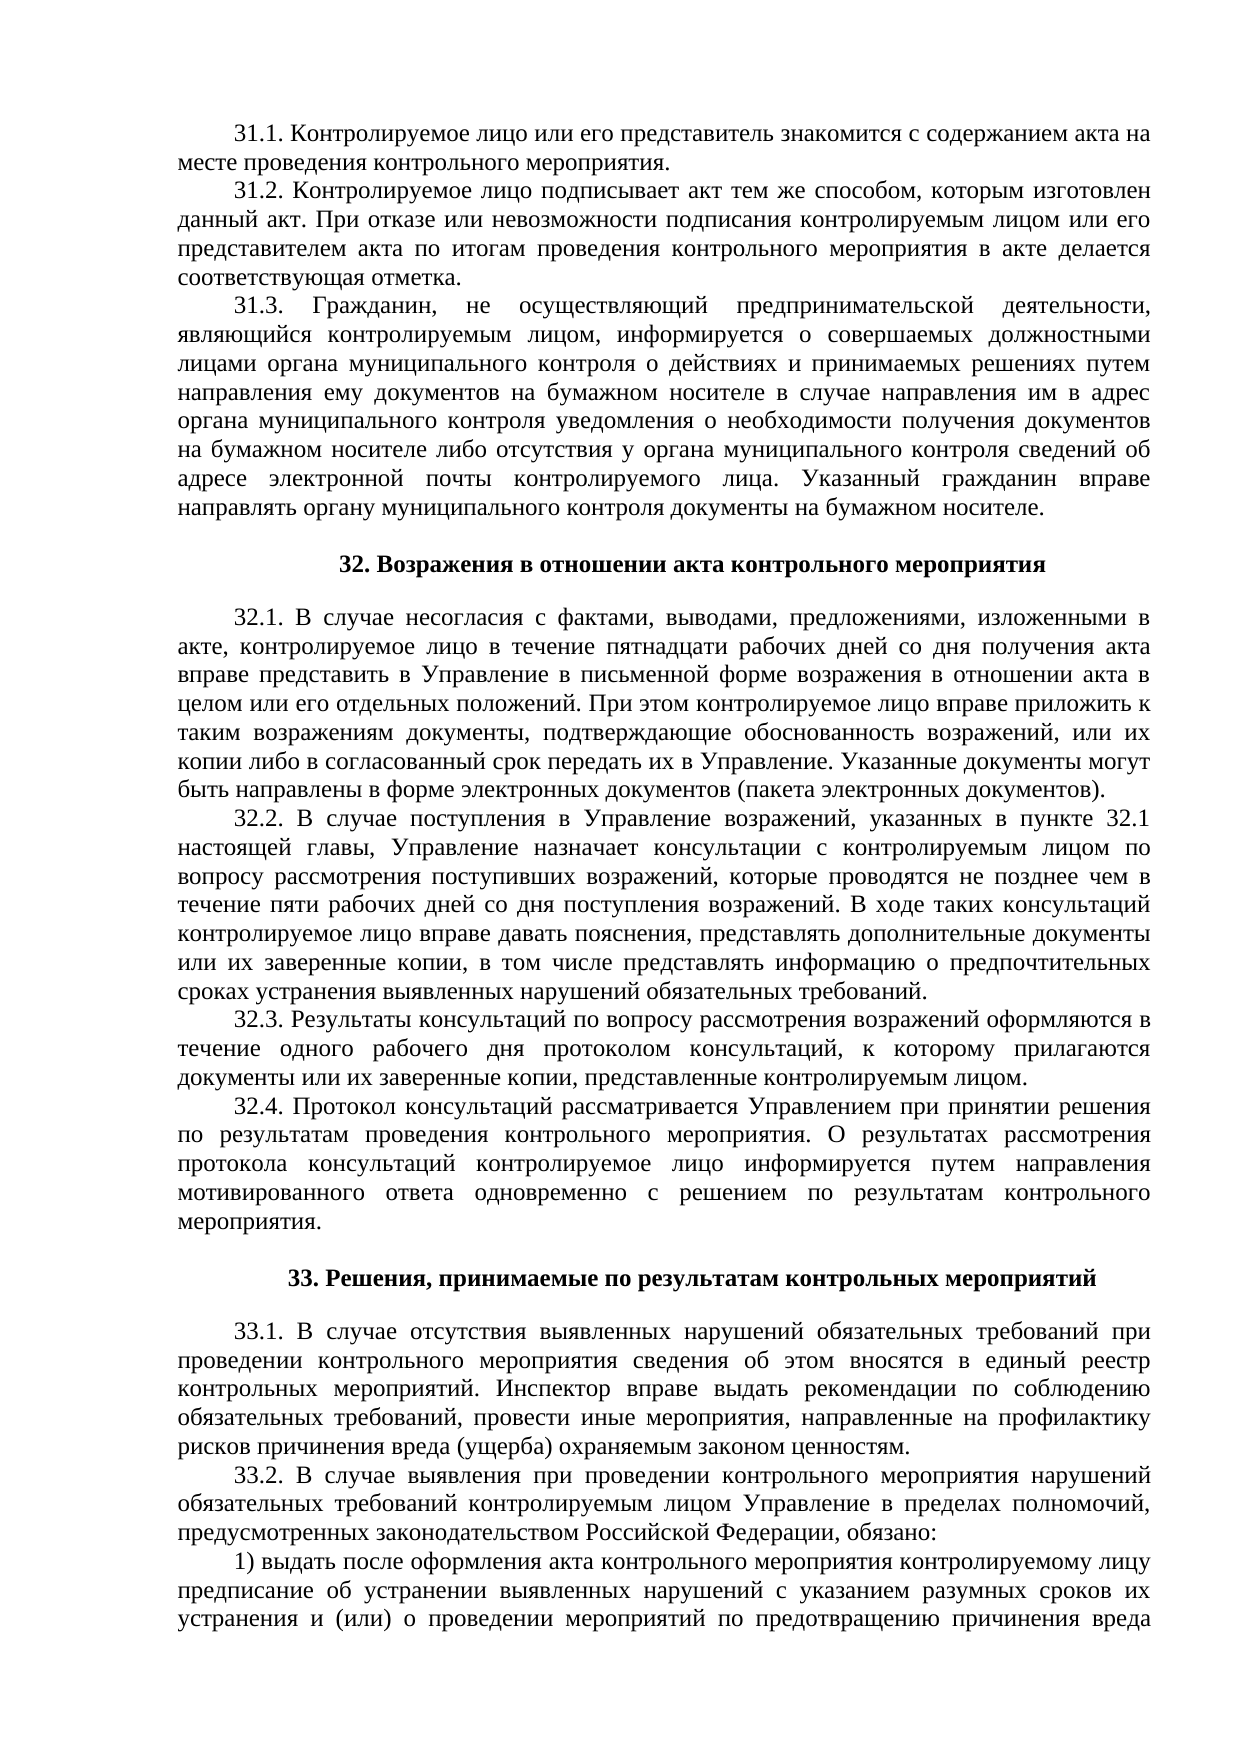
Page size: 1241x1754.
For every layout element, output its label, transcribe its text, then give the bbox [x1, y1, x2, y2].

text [177, 1546, 1152, 1632]
text 33. Решения, принимаемые по результатам контрольных мероприятий [177, 1263, 1152, 1292]
text 31.3. Гражданин, не осуществляющий предпринимательской деятельности, являющийся контролируемым лицом, информируется о совершаемых должностными лицами органа муниципального контроля о действиях и принимаемых решениях путем направления ему документов на бумажном носителе в случае направления им в адрес органа муниципального контроля уведомления о необходимости получения документов на бумажном носителе либо отсутствия у органа муниципального контроля сведений об адресе электронной почты контролируемого лица. Указанный гражданин вправе направлять органу муниципального контроля документы на бумажном носителе. [177, 291, 1152, 521]
text 32.3. Результаты консультаций по вопросу рассмотрения возражений оформляются в течение одного рабочего дня протоколом консультаций, к которому прилагаются документы или их заверенные копии, представленные контролируемым лицом. [177, 1004, 1152, 1091]
text 32. Возражения в отношении акта контрольного мероприятия [177, 549, 1152, 578]
text 31.1. Контролируемое лицо или его представитель знакомится с содержанием акта на месте проведения контрольного мероприятия. [177, 118, 1152, 176]
text 31.2. Контролируемое лицо подписывает акт тем же способом, которым изготовлен данный акт. При отказе или невозможности подписания контролируемым лицом или его представителем акта по итогам проведения контрольного мероприятия в акте делается соответствующая отметка. [177, 176, 1152, 291]
text 33.1. В случае отсутствия выявленных нарушений обязательных требований при проведении контрольного мероприятия сведения об этом вносятся в единый реестр контрольных мероприятий. Инспектор вправе выдать рекомендации по соблюдению обязательных требований, провести иные мероприятия, направленные на профилактику рисков причинения вреда (ущерба) охраняемым законом ценностям. [177, 1316, 1152, 1460]
text 33.2. В случае выявления при проведении контрольного мероприятия нарушений обязательных требований контролируемым лицом Управление в пределах полномочий, предусмотренных законодательством Российской Федерации, обязано: [177, 1460, 1152, 1546]
text 32.4. Протокол консультаций рассматривается Управлением при принятии решения по результатам проведения контрольного мероприятия. О результатах рассмотрения протокола консультаций контролируемое лицо информируется путем направления мотивированного ответа одновременно с решением по результатам контрольного мероприятия. [177, 1091, 1152, 1234]
text 32.2. В случае поступления в Управление возражений, указанных в пункте 32.1 настоящей главы, Управление назначает консультации с контролируемым лицом по вопросу рассмотрения поступивших возражений, которые проводятся не позднее чем в течение пяти рабочих дней со дня поступления возражений. В ходе таких консультаций контролируемое лицо вправе давать пояснения, представлять дополнительные документы или их заверенные копии, в том числе представлять информацию о предпочтительных сроках устранения выявленных нарушений обязательных требований. [177, 803, 1152, 1004]
text 32.1. В случае несогласия с фактами, выводами, предложениями, изложенными в акте, контролируемое лицо в течение пятнадцати рабочих дней со дня получения акта вправе представить в Управление в письменной форме возражения в отношении акта в целом или его отдельных положений. При этом контролируемое лицо вправе приложить к таким возражениям документы, подтверждающие обоснованность возражений, или их копии либо в согласованный срок передать их в Управление. Указанные документы могут быть направлены в форме электронных документов (пакета электронных документов). [177, 602, 1152, 803]
